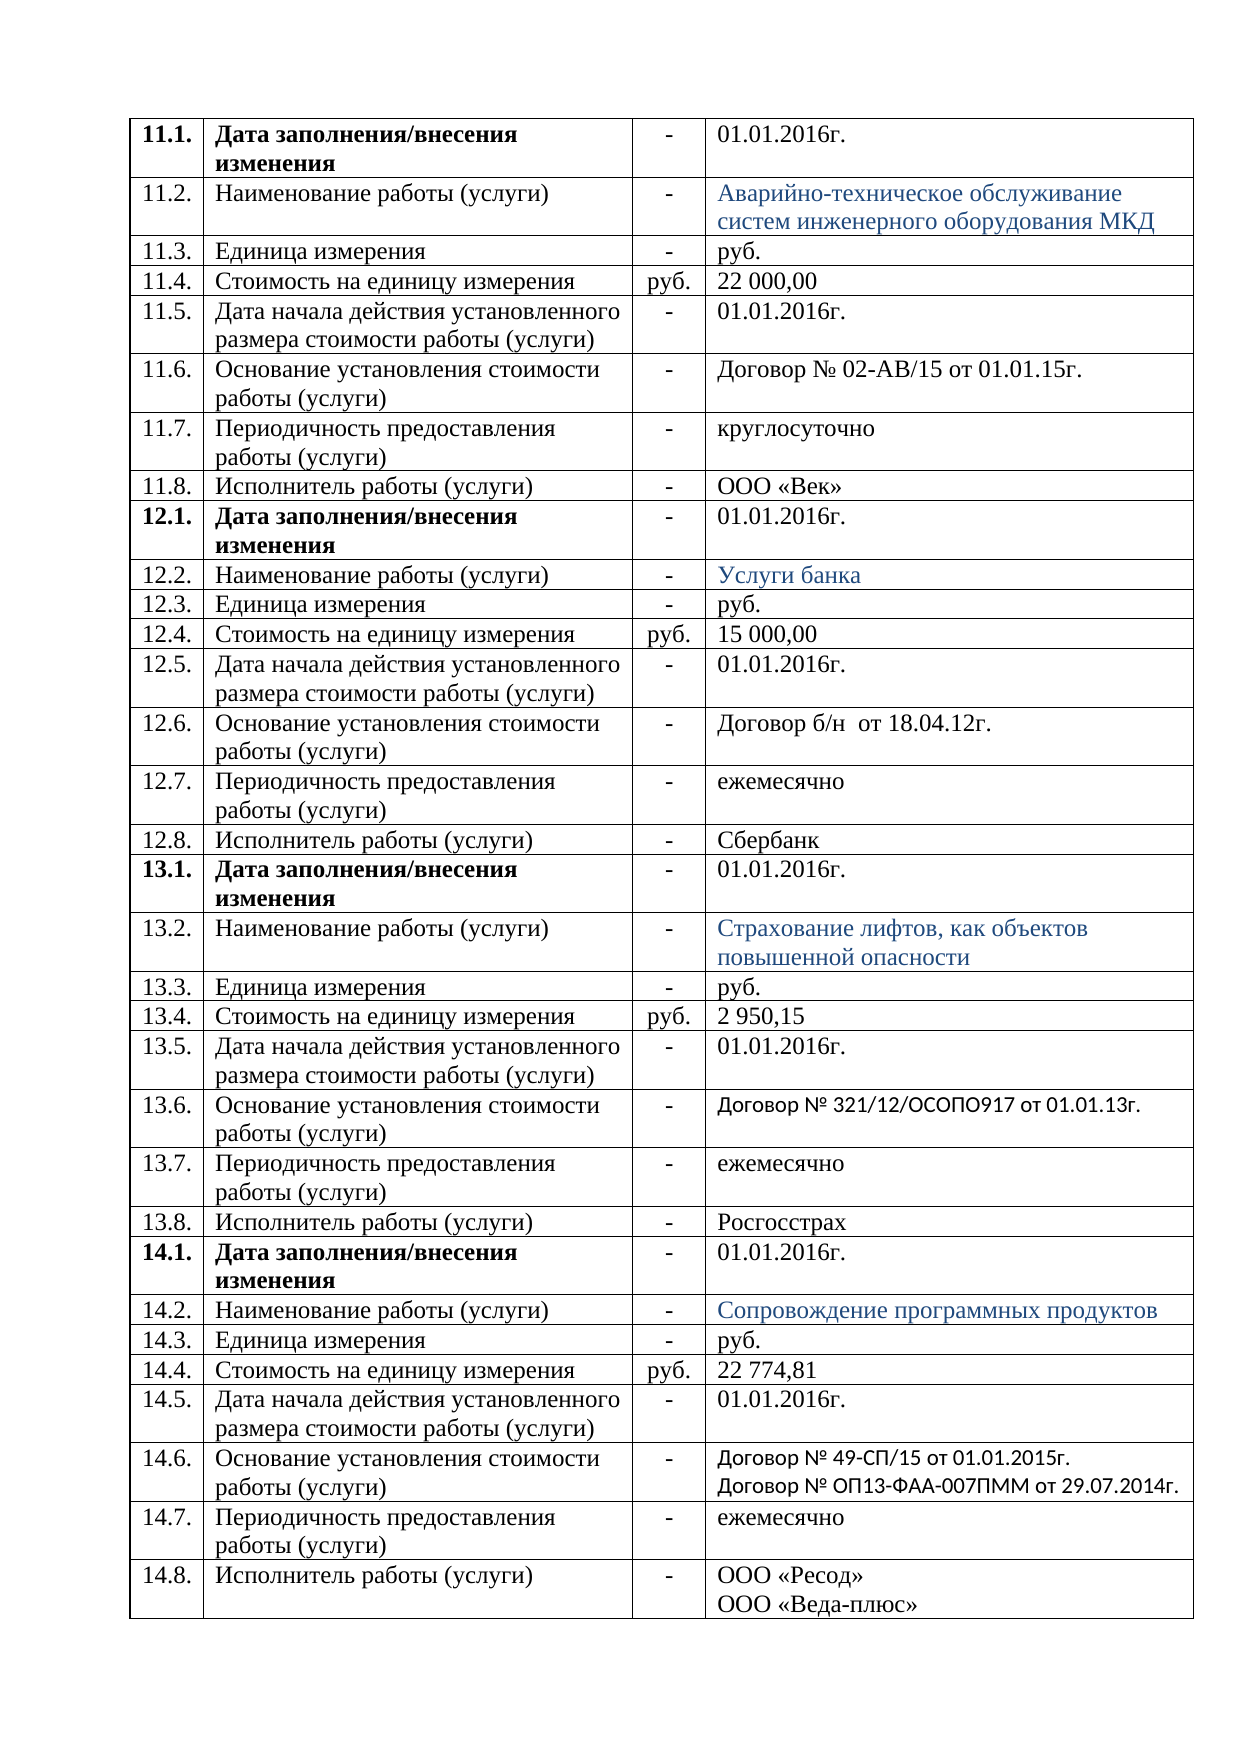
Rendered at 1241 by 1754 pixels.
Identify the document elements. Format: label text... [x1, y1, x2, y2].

table_cell Росгосстрах [706, 1207, 1193, 1236]
table_cell Наименование работы (услуги) [204, 560, 632, 588]
table_cell 13.1. [131, 855, 203, 912]
table_cell - [633, 1031, 705, 1089]
table_cell Аварийно-техническое обслуживание систем инженерного оборудования МКД [706, 178, 1193, 235]
table_cell 13.8. [131, 1207, 203, 1236]
table_cell Периодичность предоставления работы (услуги) [204, 413, 632, 470]
table_cell ежемесячно [706, 1148, 1193, 1206]
table_cell Дата начала действия установленного размера стоимости работы (услуги) [204, 1031, 632, 1089]
table_cell - [633, 1502, 705, 1559]
table_cell - [633, 119, 705, 177]
table_cell 12.4. [131, 619, 203, 648]
table_cell руб. [633, 1355, 705, 1383]
table_cell - [633, 1237, 705, 1294]
table_cell Исполнитель работы (услуги) [204, 1560, 632, 1618]
table_cell 12.2. [131, 560, 203, 588]
table_cell 15 000,00 [706, 619, 1193, 648]
table_cell ООО «Ресод» ООО «Веда-плюс» [706, 1560, 1193, 1618]
table_cell - [633, 649, 705, 707]
table_cell 12.1. [131, 501, 203, 559]
table_cell 01.01.2016г. [706, 296, 1193, 353]
table_cell Периодичность предоставления работы (услуги) [204, 1502, 632, 1559]
table_cell Дата начала действия установленного размера стоимости работы (услуги) [204, 649, 632, 707]
table_cell руб. [706, 1325, 1193, 1354]
table_cell - [633, 178, 705, 235]
table_cell Наименование работы (услуги) [204, 1295, 632, 1324]
table_cell руб. [633, 1001, 705, 1030]
table_cell 14.3. [131, 1325, 203, 1354]
table_cell Основание установления стоимости работы (услуги) [204, 1090, 632, 1147]
table_cell Единица измерения [204, 972, 632, 1000]
table_cell 01.01.2016г. [706, 1237, 1193, 1294]
table_cell Стоимость на единицу измерения [204, 619, 632, 648]
table_cell ООО «Век» [706, 471, 1193, 500]
table_cell 12.8. [131, 825, 203, 853]
table_cell ежемесячно [706, 1502, 1193, 1559]
table_cell 12.6. [131, 708, 203, 765]
table_cell - [633, 913, 705, 971]
table_cell руб. [633, 266, 705, 295]
table_cell Стоимость на единицу измерения [204, 1355, 632, 1383]
table_cell Наименование работы (услуги) [204, 913, 632, 971]
table_cell 14.1. [131, 1237, 203, 1294]
table_cell - [633, 766, 705, 824]
table_cell Дата заполнения/внесения изменения [204, 855, 632, 912]
table_cell - [633, 1560, 705, 1618]
table_cell руб. [706, 590, 1193, 618]
table_cell руб. [633, 619, 705, 648]
table_cell Сбербанк [706, 825, 1193, 853]
table_cell 14.7. [131, 1502, 203, 1559]
table_cell 13.5. [131, 1031, 203, 1089]
table_cell 13.2. [131, 913, 203, 971]
table_cell 01.01.2016г. [706, 1031, 1193, 1089]
table_cell Стоимость на единицу измерения [204, 266, 632, 295]
table_cell Наименование работы (услуги) [204, 178, 632, 235]
table_cell - [633, 413, 705, 470]
table_cell - [633, 590, 705, 618]
table_cell Основание установления стоимости работы (услуги) [204, 1443, 632, 1501]
table_cell - [633, 471, 705, 500]
table_cell 01.01.2016г. [706, 501, 1193, 559]
table_cell 11.5. [131, 296, 203, 353]
table_cell Периодичность предоставления работы (услуги) [204, 1148, 632, 1206]
table_cell Дата заполнения/внесения изменения [204, 119, 632, 177]
table_cell - [633, 825, 705, 853]
table_cell Услуги банка [706, 560, 1193, 588]
table_cell 12.5. [131, 649, 203, 707]
table_cell 01.01.2016г. [706, 649, 1193, 707]
table_cell Единица измерения [204, 1325, 632, 1354]
table_cell 13.6. [131, 1090, 203, 1147]
table_cell 14.8. [131, 1560, 203, 1618]
table_cell Единица измерения [204, 590, 632, 618]
table_cell - [633, 296, 705, 353]
table_cell 14.6. [131, 1443, 203, 1501]
table_cell - [633, 354, 705, 412]
table_cell Договор № 321/12/ОСОПО917 от 01.01.13г. [706, 1090, 1193, 1147]
table_cell 01.01.2016г. [706, 855, 1193, 912]
table_cell круглосуточно [706, 413, 1193, 470]
table_cell Периодичность предоставления работы (услуги) [204, 766, 632, 824]
table_cell руб. [706, 972, 1193, 1000]
table_cell - [633, 1325, 705, 1354]
table_cell - [633, 972, 705, 1000]
table_cell 12.7. [131, 766, 203, 824]
table_cell 13.3. [131, 972, 203, 1000]
table_cell - [633, 501, 705, 559]
table_cell 01.01.2016г. [706, 1385, 1193, 1442]
table_cell Страхование лифтов, как объектов повышенной опасности [706, 913, 1193, 971]
table_cell - [633, 855, 705, 912]
table_cell 14.2. [131, 1295, 203, 1324]
table_cell 01.01.2016г. [706, 119, 1193, 177]
table_cell - [633, 1295, 705, 1324]
table_cell Исполнитель работы (услуги) [204, 825, 632, 853]
table_cell - [633, 1090, 705, 1147]
table_cell Договор № 02-АВ/15 от 01.01.15г. [706, 354, 1193, 412]
table_cell Дата заполнения/внесения изменения [204, 501, 632, 559]
table_cell 14.4. [131, 1355, 203, 1383]
table_cell - [633, 236, 705, 265]
table_cell 13.7. [131, 1148, 203, 1206]
table_cell Исполнитель работы (услуги) [204, 1207, 632, 1236]
table_cell 11.7. [131, 413, 203, 470]
table_cell Исполнитель работы (услуги) [204, 471, 632, 500]
table_cell Основание установления стоимости работы (услуги) [204, 354, 632, 412]
table_cell Сопровождение программных продуктов [706, 1295, 1193, 1324]
table_cell 11.6. [131, 354, 203, 412]
table_cell - [633, 1148, 705, 1206]
table_cell Единица измерения [204, 236, 632, 265]
table_cell 11.2. [131, 178, 203, 235]
table_cell Дата начала действия установленного размера стоимости работы (услуги) [204, 296, 632, 353]
table_cell 2 950,15 [706, 1001, 1193, 1030]
table_cell 11.4. [131, 266, 203, 295]
table_cell 14.5. [131, 1385, 203, 1442]
table_cell ежемесячно [706, 766, 1193, 824]
table_cell 11.8. [131, 471, 203, 500]
table_cell 12.3. [131, 590, 203, 618]
table_cell - [633, 1443, 705, 1501]
table_cell Договор б/н от 18.04.12г. [706, 708, 1193, 765]
table_cell 22 774,81 [706, 1355, 1193, 1383]
table_cell Стоимость на единицу измерения [204, 1001, 632, 1030]
table_cell - [633, 560, 705, 588]
table_cell Договор № 49-СП/15 от 01.01.2015г. Договор № ОП13-ФАА-007ПММ от 29.07.2014г. [706, 1443, 1193, 1501]
table_cell - [633, 1385, 705, 1442]
table_cell - [633, 1207, 705, 1236]
table_cell Дата заполнения/внесения изменения [204, 1237, 632, 1294]
table_cell Основание установления стоимости работы (услуги) [204, 708, 632, 765]
table_cell 11.3. [131, 236, 203, 265]
table_cell 11.1. [131, 119, 203, 177]
table_cell руб. [706, 236, 1193, 265]
table_cell 13.4. [131, 1001, 203, 1030]
table_cell 22 000,00 [706, 266, 1193, 295]
table_cell - [633, 708, 705, 765]
table_cell Дата начала действия установленного размера стоимости работы (услуги) [204, 1385, 632, 1442]
